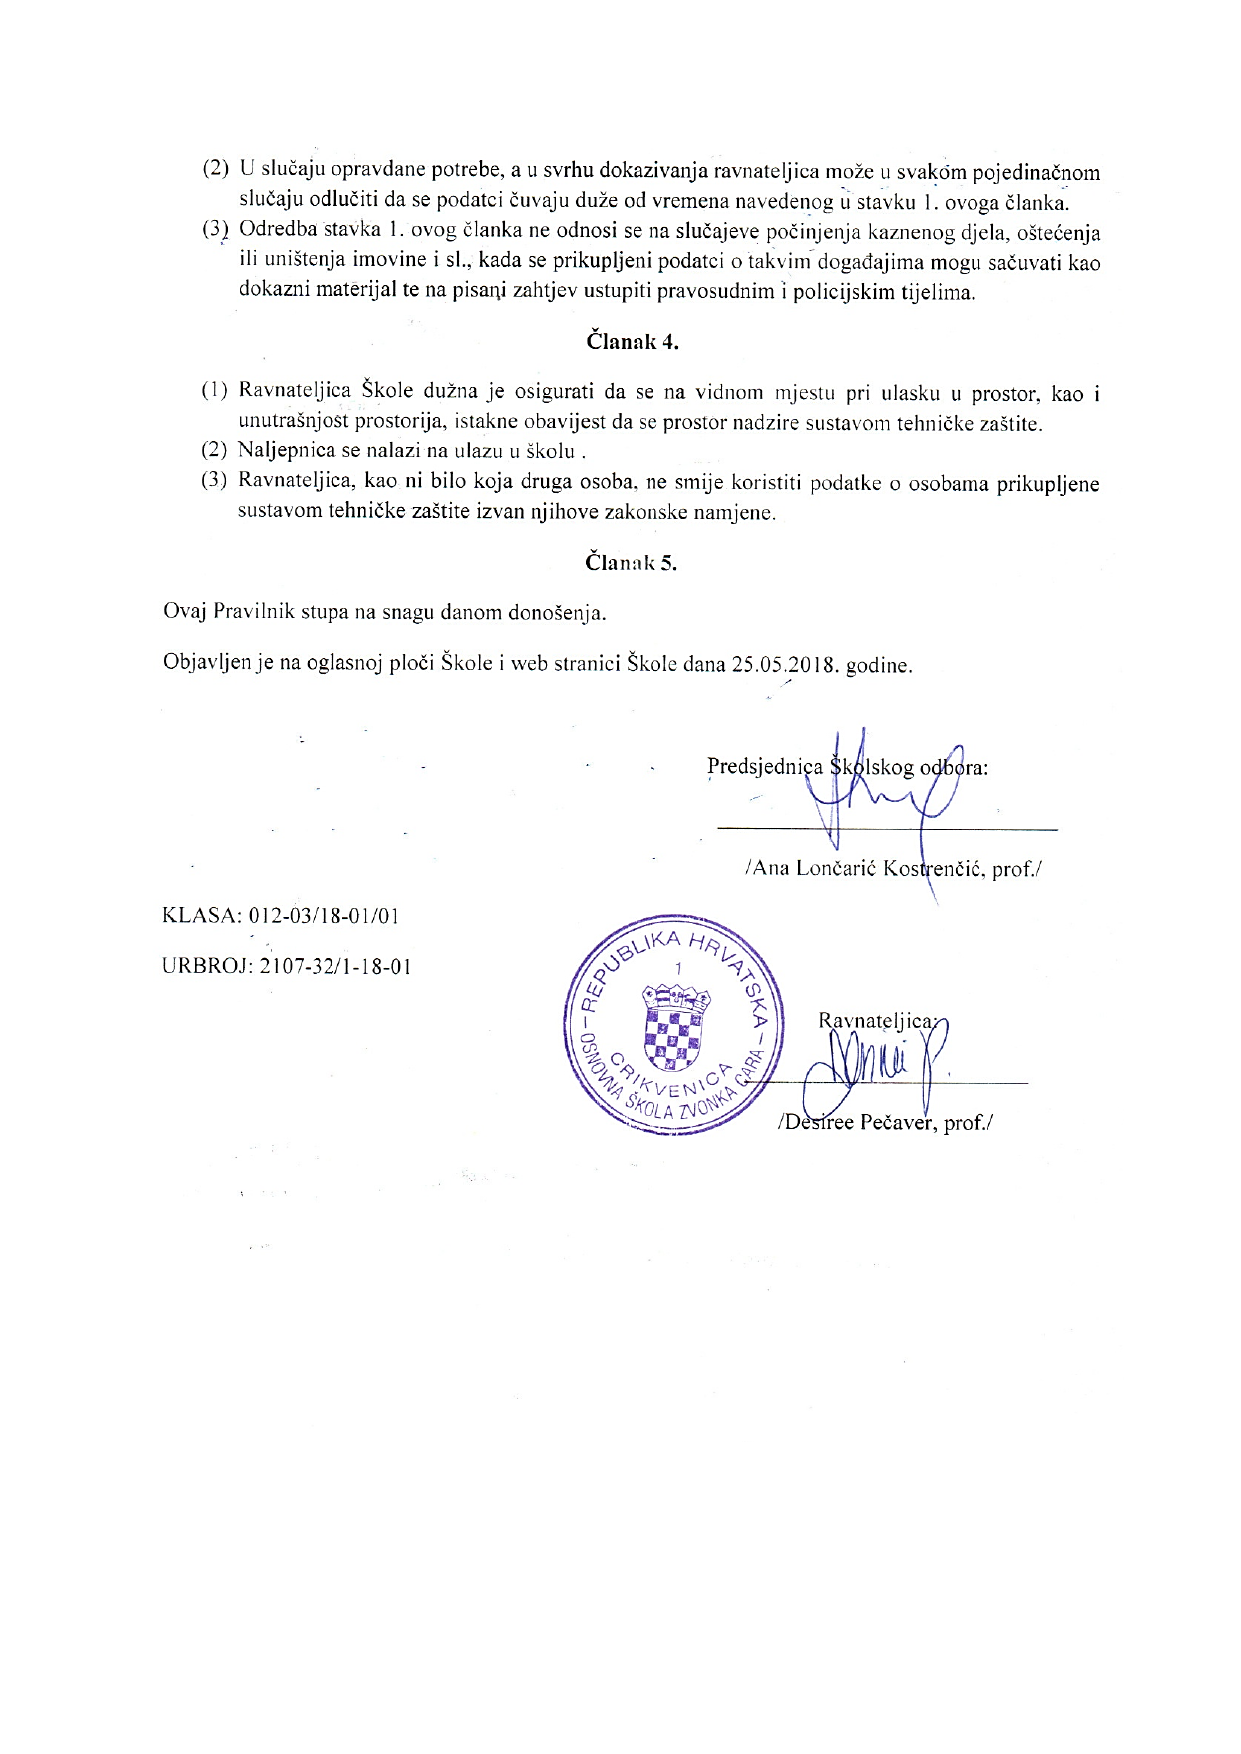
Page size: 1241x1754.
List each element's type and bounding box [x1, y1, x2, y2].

picture [147, 147, 1124, 1442]
